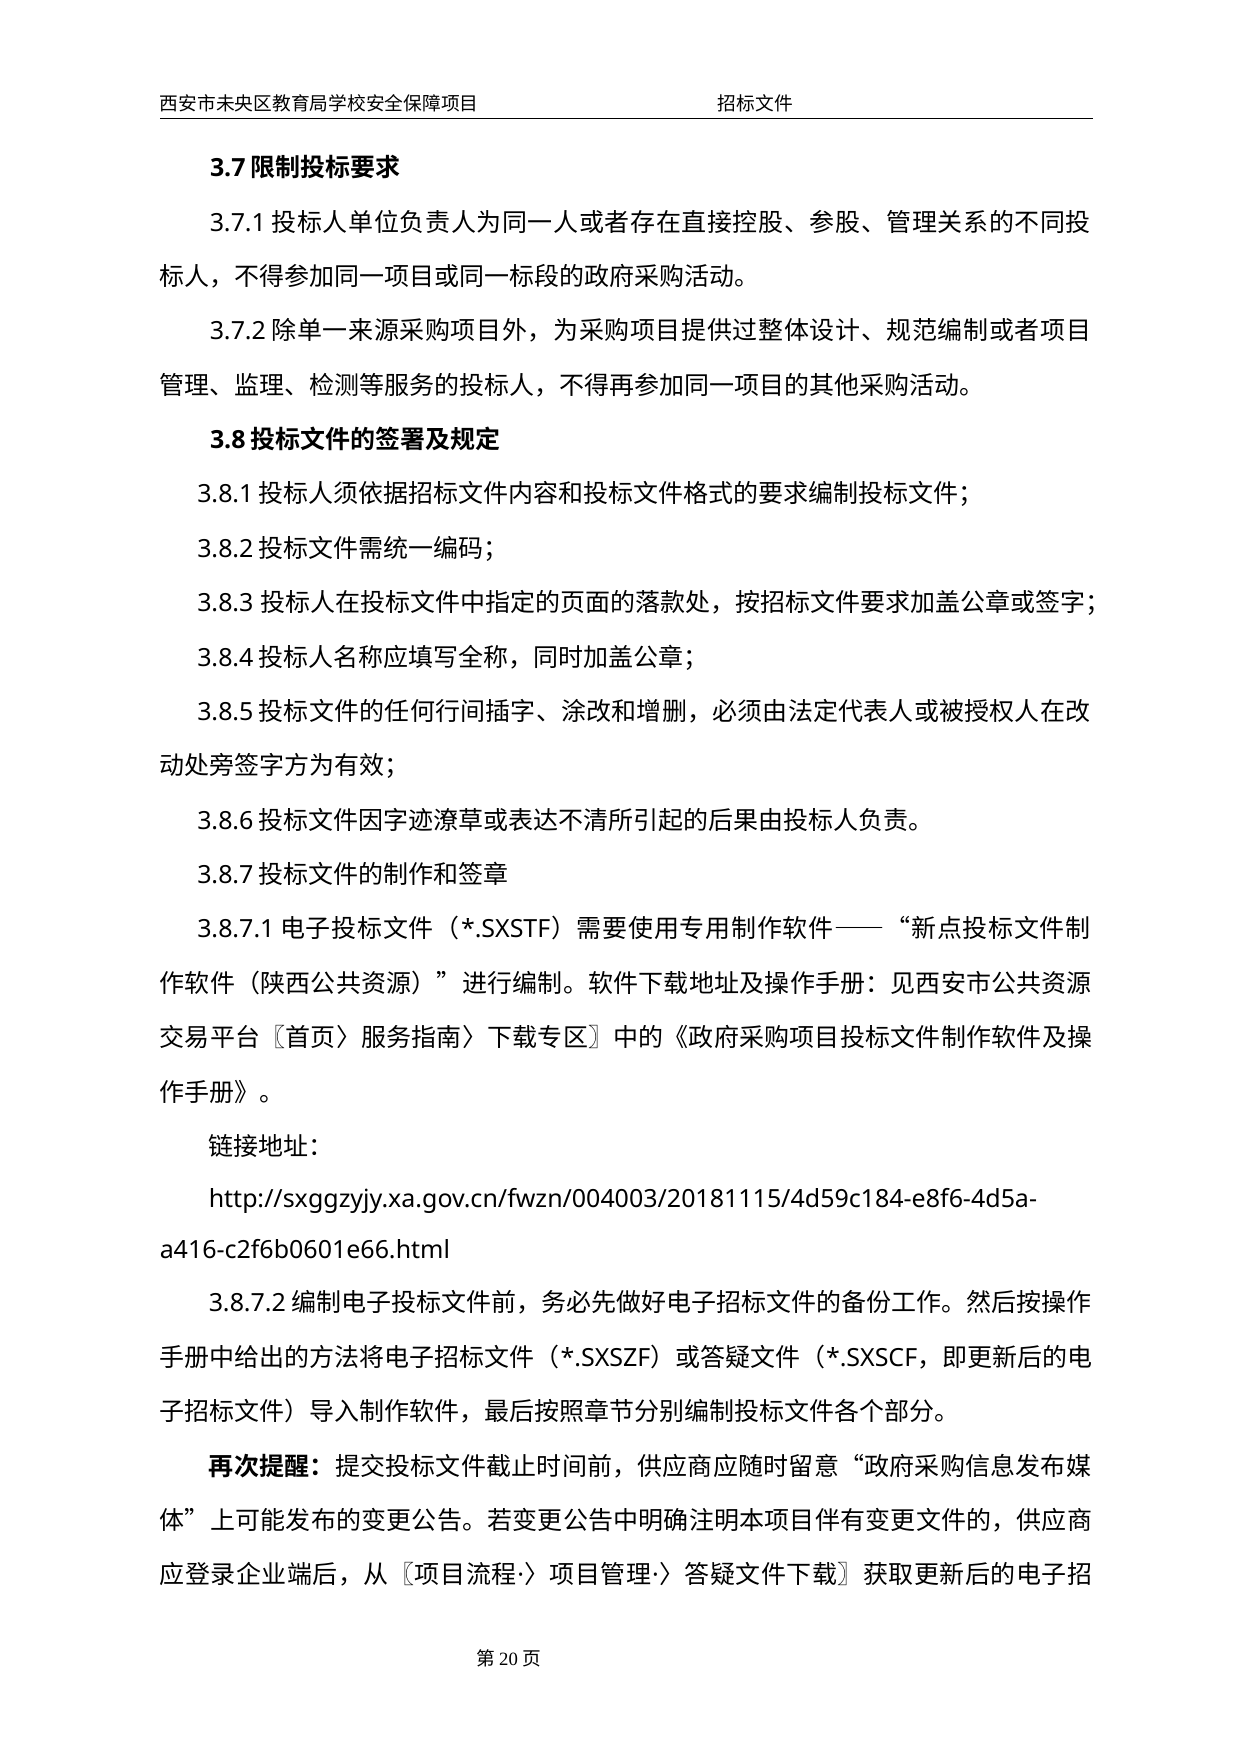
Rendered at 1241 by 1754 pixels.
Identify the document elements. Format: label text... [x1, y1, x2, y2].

text 3.8.3 投标人在投标文件中指定的页面的落款处，按招标文件要求加盖公章或签字； [159, 583, 1093, 619]
text 3.8.4投标人名称应填写全称，同时加盖公章； [197, 637, 1093, 673]
text 3.7.1投标人单位负责人为同一人或者存在直接控股、参股、管理关系的不同投标人，不得参加同一项目或同一标段的政府采购活动。 [159, 202, 1093, 293]
text 3.8.7.2编制电子投标文件前，务必先做好电子招标文件的备份工作。然后按操作手册中给出的方法将电子招标文件（*.SXSZF）或答疑文件（*.SXSCF，即更新后的电子招标文件）导入制作软件，最后按照章节分别编制投标文件各个部分。 [159, 1283, 1093, 1428]
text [159, 1446, 1093, 1591]
text 3.7.2除单一来源采购项目外，为采购项目提供过整体设计、规范编制或者项目管理、监理、检测等服务的投标人，不得再参加同一项目的其他采购活动。 [159, 311, 1093, 401]
text 3.8.2投标文件需统一编码； [159, 528, 1093, 564]
text 链接地址： [159, 1126, 1093, 1163]
text 3.8.7.1电子投标文件（*.SXSTF）需要使用专用制作软件——“新点投标文件制作软件（陕西公共资源）”进行编制。软件下载地址及操作手册：见西安市公共资源交易平台〖首页〉服务指南〉下载专区〗中的《政府采购项目投标文件制作软件及操作手册》。 [159, 909, 1093, 1108]
text 3.8.6投标文件因字迹潦草或表达不清所引起的后果由投标人负责。 [159, 800, 1093, 836]
text 3.8.5投标文件的任何行间插字、涂改和增删，必须由法定代表人或被授权人在改动处旁签字方为有效； [159, 691, 1093, 782]
text 3.7限制投标要求 [159, 148, 1093, 184]
text 3.8投标文件的签署及规定 [159, 419, 1093, 456]
text http://sxggzyjy.xa.gov.cn/fwzn/004003/20181115/4d59c184-e8f6-4d5a-a416-c2f6b0601e66.html [159, 1181, 1093, 1266]
text 3.8.7投标文件的制作和签章 [159, 854, 1093, 891]
text 3.8.1投标人须依据招标文件内容和投标文件格式的要求编制投标文件； [159, 474, 1093, 510]
